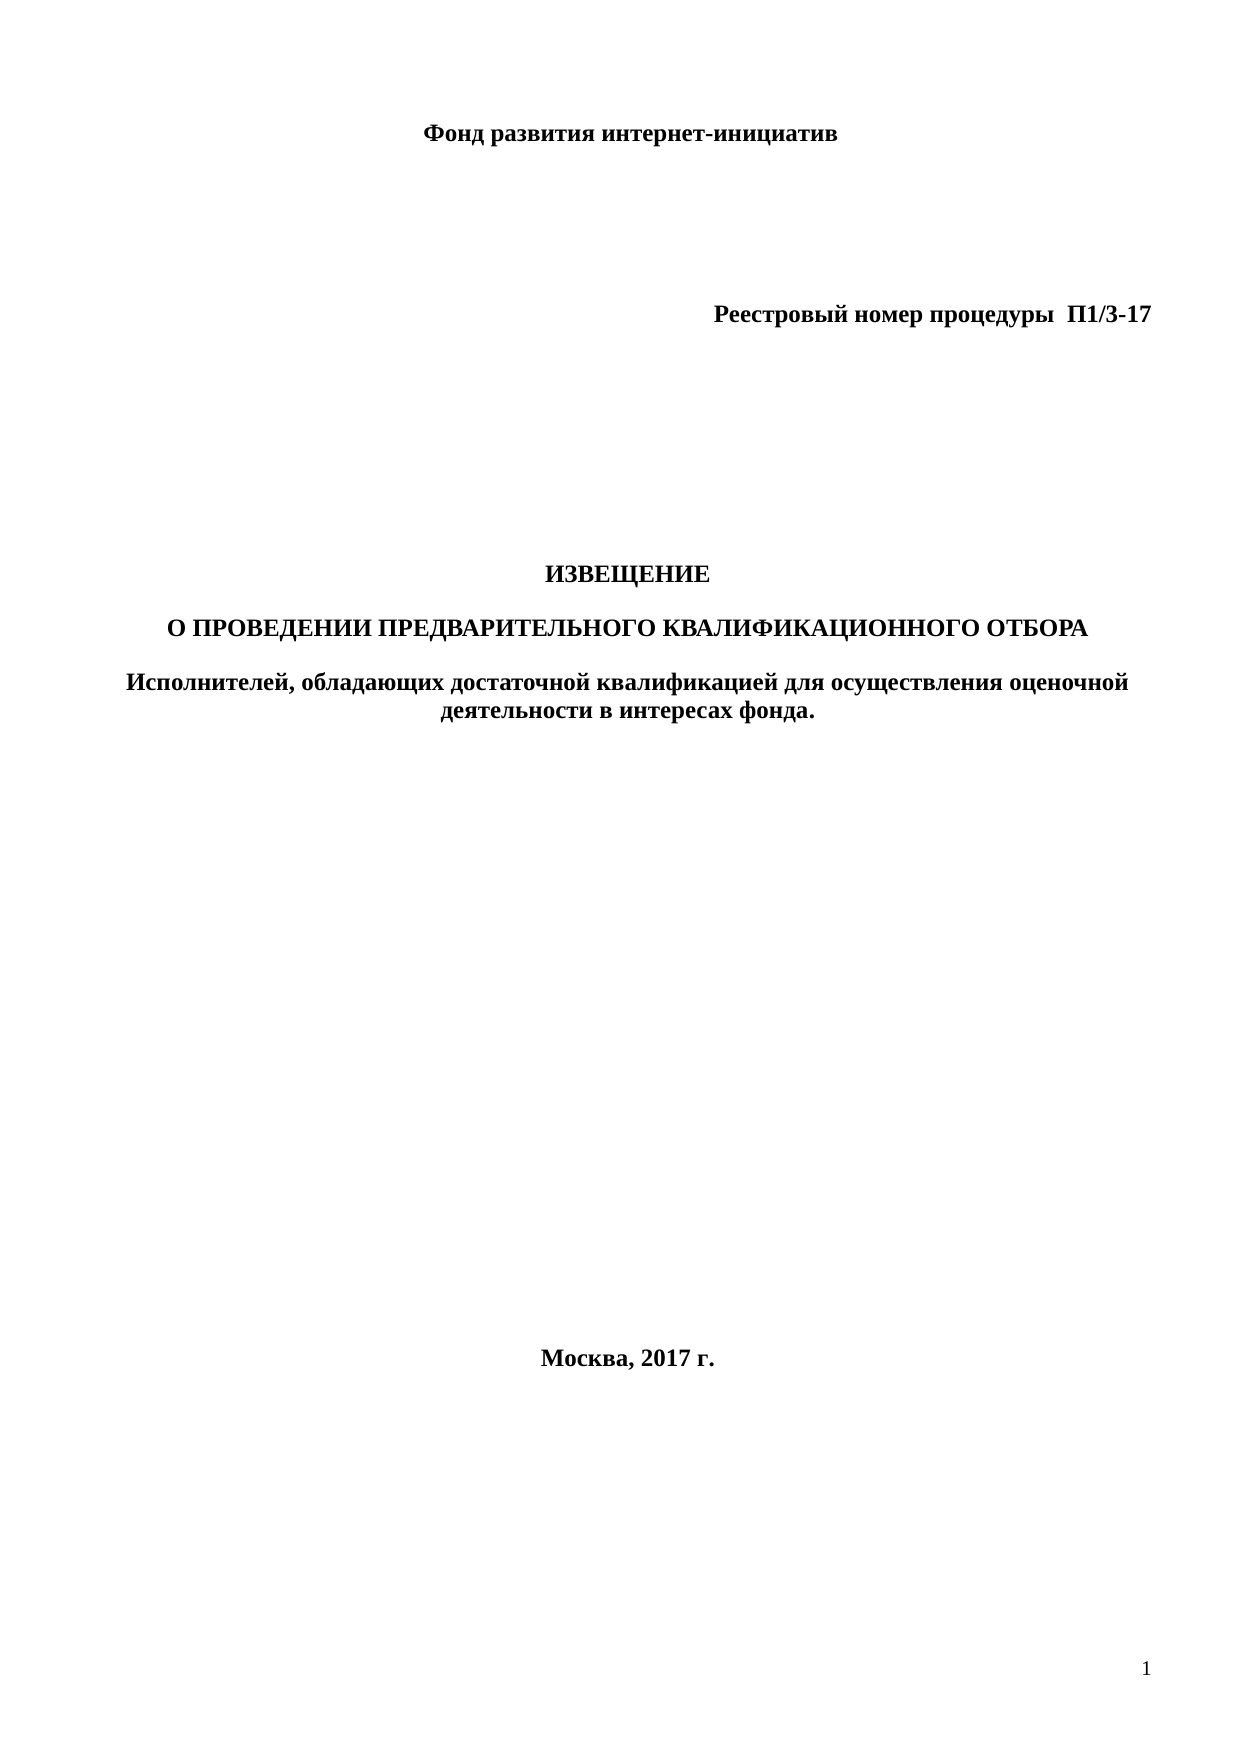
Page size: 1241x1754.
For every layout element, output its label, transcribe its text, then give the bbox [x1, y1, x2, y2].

title ИЗВЕЩЕНИЕ [103, 559, 1152, 588]
text Реестровый номер процедуры П1/3-17 [103, 299, 1152, 328]
text Москва, 2017 г. [103, 1343, 1152, 1372]
title Исполнителей, обладающих достаточной квалификацией для осуществления оценочной деятельности в интересах фонда. [103, 667, 1152, 724]
title О ПРОВЕДЕНИИ ПРЕДВАРИТЕЛЬНОГО КВАЛИФИКАЦИОННОГО ОТБОРА [103, 613, 1152, 642]
text Фонд развития интернет-инициатив [103, 118, 1152, 147]
